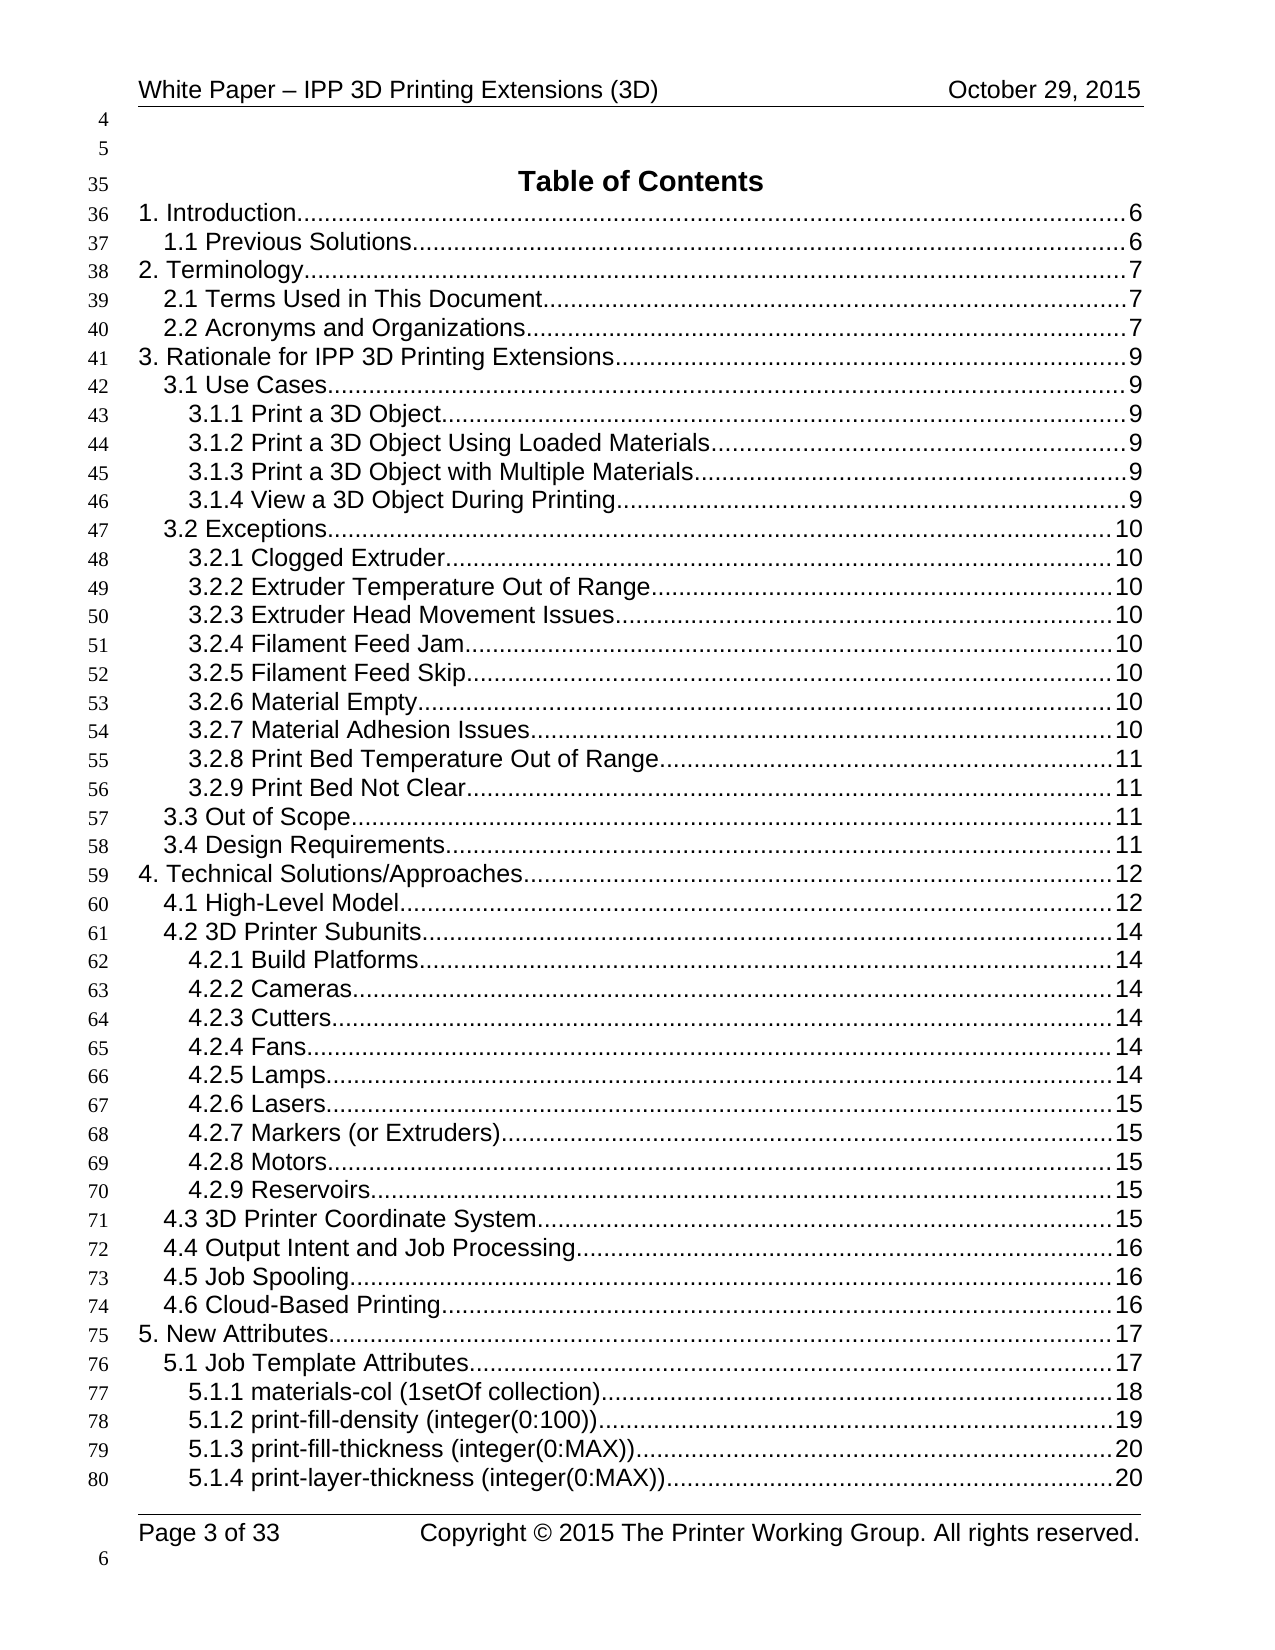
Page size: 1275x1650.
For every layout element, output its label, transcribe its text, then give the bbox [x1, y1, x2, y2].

title Table of Contents [138, 164, 1144, 198]
